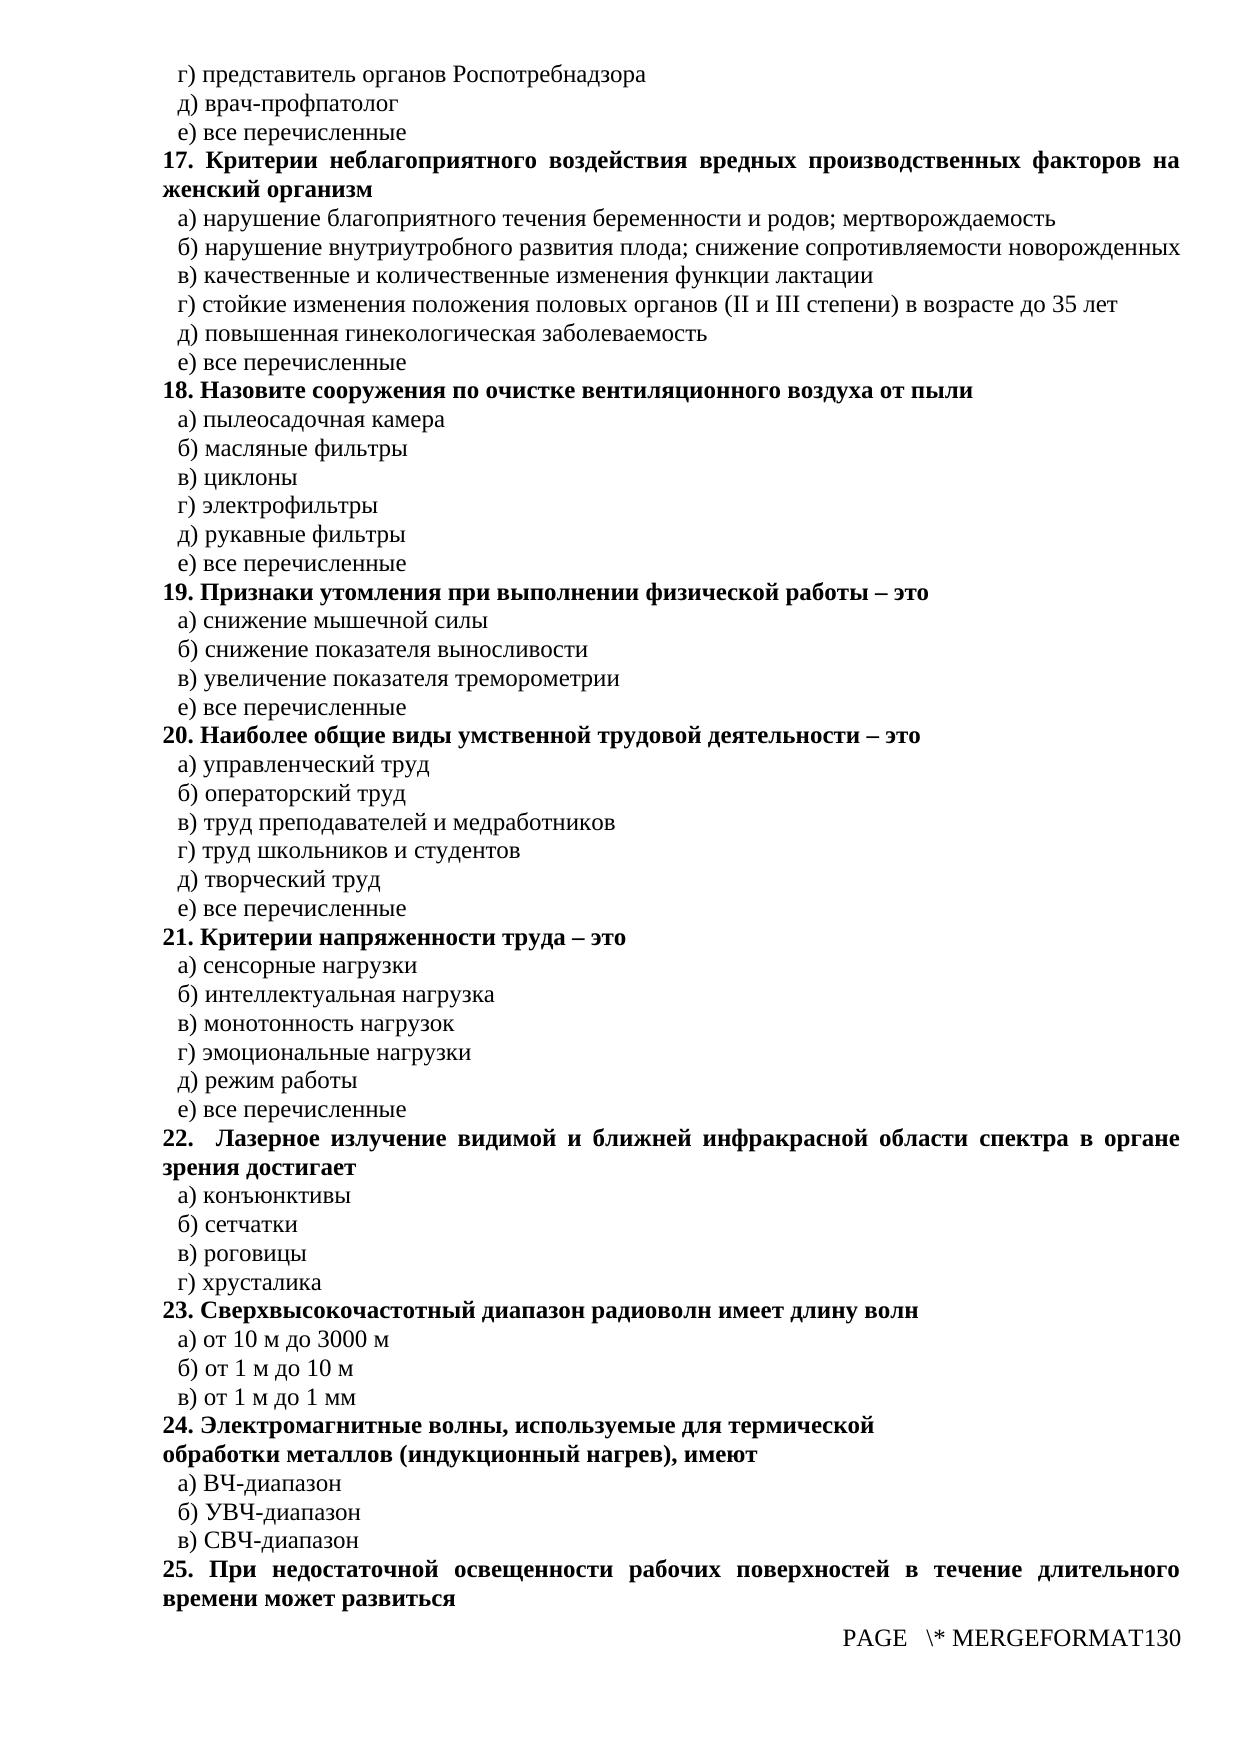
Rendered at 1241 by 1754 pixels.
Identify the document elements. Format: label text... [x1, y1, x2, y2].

text д) творческий труд [177, 864, 1181, 893]
text б) масляные фильтры [177, 433, 1181, 462]
text 17. Критерии неблагоприятного воздействия вредных производственных факторов на женский организм [162, 145, 1181, 203]
text б) от до [177, 1353, 1181, 1382]
text а) ВЧ-диапазон [177, 1468, 1181, 1497]
text г) хрусталика [177, 1267, 1181, 1295]
text а) нарушение благоприятного течения беременности и родов; мертворождаемость [177, 203, 1181, 232]
text г) стойкие изменения положения половых органов (II и III степени) в возрасте до 35 лет [177, 289, 1181, 318]
text е) все перечисленные [177, 117, 1181, 145]
text д) рукавные фильтры [177, 519, 1181, 548]
text в) циклоны [177, 462, 1181, 490]
text в) качественные и количественные изменения функции лактации [177, 260, 1181, 289]
text в) от до [177, 1382, 1181, 1410]
text б) сетчатки [177, 1209, 1181, 1238]
text 21. Критерии напряженности труда – это [162, 922, 1181, 950]
text 25. При недостаточной освещенности рабочих поверхностей в течение длительного времени может развиться [162, 1554, 1181, 1612]
text 24. Электромагнитные волны, используемые для термической [162, 1410, 1181, 1439]
text обработки металлов (индукционный нагрев), имеют [162, 1439, 1181, 1468]
text 22. Лазерное излучение видимой и ближней инфракрасной области спектра в органе зрения достигает [162, 1123, 1181, 1180]
text б) снижение показателя выносливости [177, 634, 1181, 663]
text е) все перечисленные [177, 692, 1181, 720]
text а) пылеосадочная камера [177, 404, 1181, 433]
text е) все перечисленные [177, 347, 1181, 375]
text а) конъюнктивы [177, 1180, 1181, 1209]
text в) увеличение показателя треморометрии [177, 663, 1181, 692]
text д) врач-профпатолог [177, 88, 1181, 117]
text б) интеллектуальная нагрузка [177, 979, 1181, 1008]
text е) все перечисленные [177, 1094, 1181, 1123]
text в) монотонность нагрузок [177, 1008, 1181, 1037]
text в) СВЧ-диапазон [177, 1525, 1181, 1554]
text 19. Признаки утомления при выполнении физической работы – это [162, 577, 1181, 605]
text г) электрофильтры [177, 490, 1181, 519]
text г) труд школьников и студентов [177, 835, 1181, 864]
text д) режим работы [177, 1065, 1181, 1094]
text а) сенсорные нагрузки [177, 950, 1181, 979]
text 23. Сверхвысокочастотный диапазон радиоволн имеет длину волн [162, 1295, 1181, 1324]
text г) эмоциональные нагрузки [177, 1037, 1181, 1065]
text а) управленческий труд [177, 749, 1181, 778]
text а) снижение мышечной силы [177, 605, 1181, 634]
text е) все перечисленные [177, 548, 1181, 577]
text а) от до [177, 1324, 1181, 1353]
text б) операторский труд [177, 778, 1181, 807]
text б) УВЧ-диапазон [177, 1497, 1181, 1525]
text е) все перечисленные [177, 893, 1181, 922]
text в) труд преподавателей и медработников [177, 807, 1181, 835]
text в) роговицы [177, 1238, 1181, 1267]
text 20. Наиболее общие виды умственной трудовой деятельности – это [162, 720, 1181, 749]
text 18. Назовите сооружения по очистке вентиляционного воздуха от пыли [162, 375, 1181, 404]
text д) повышенная гинекологическая заболеваемость [177, 318, 1181, 347]
text г) представитель органов Роспотребнадзора [177, 59, 1181, 88]
text б) нарушение внутриутробного развития плода; снижение сопротивляемости новорожденных [177, 232, 1181, 260]
